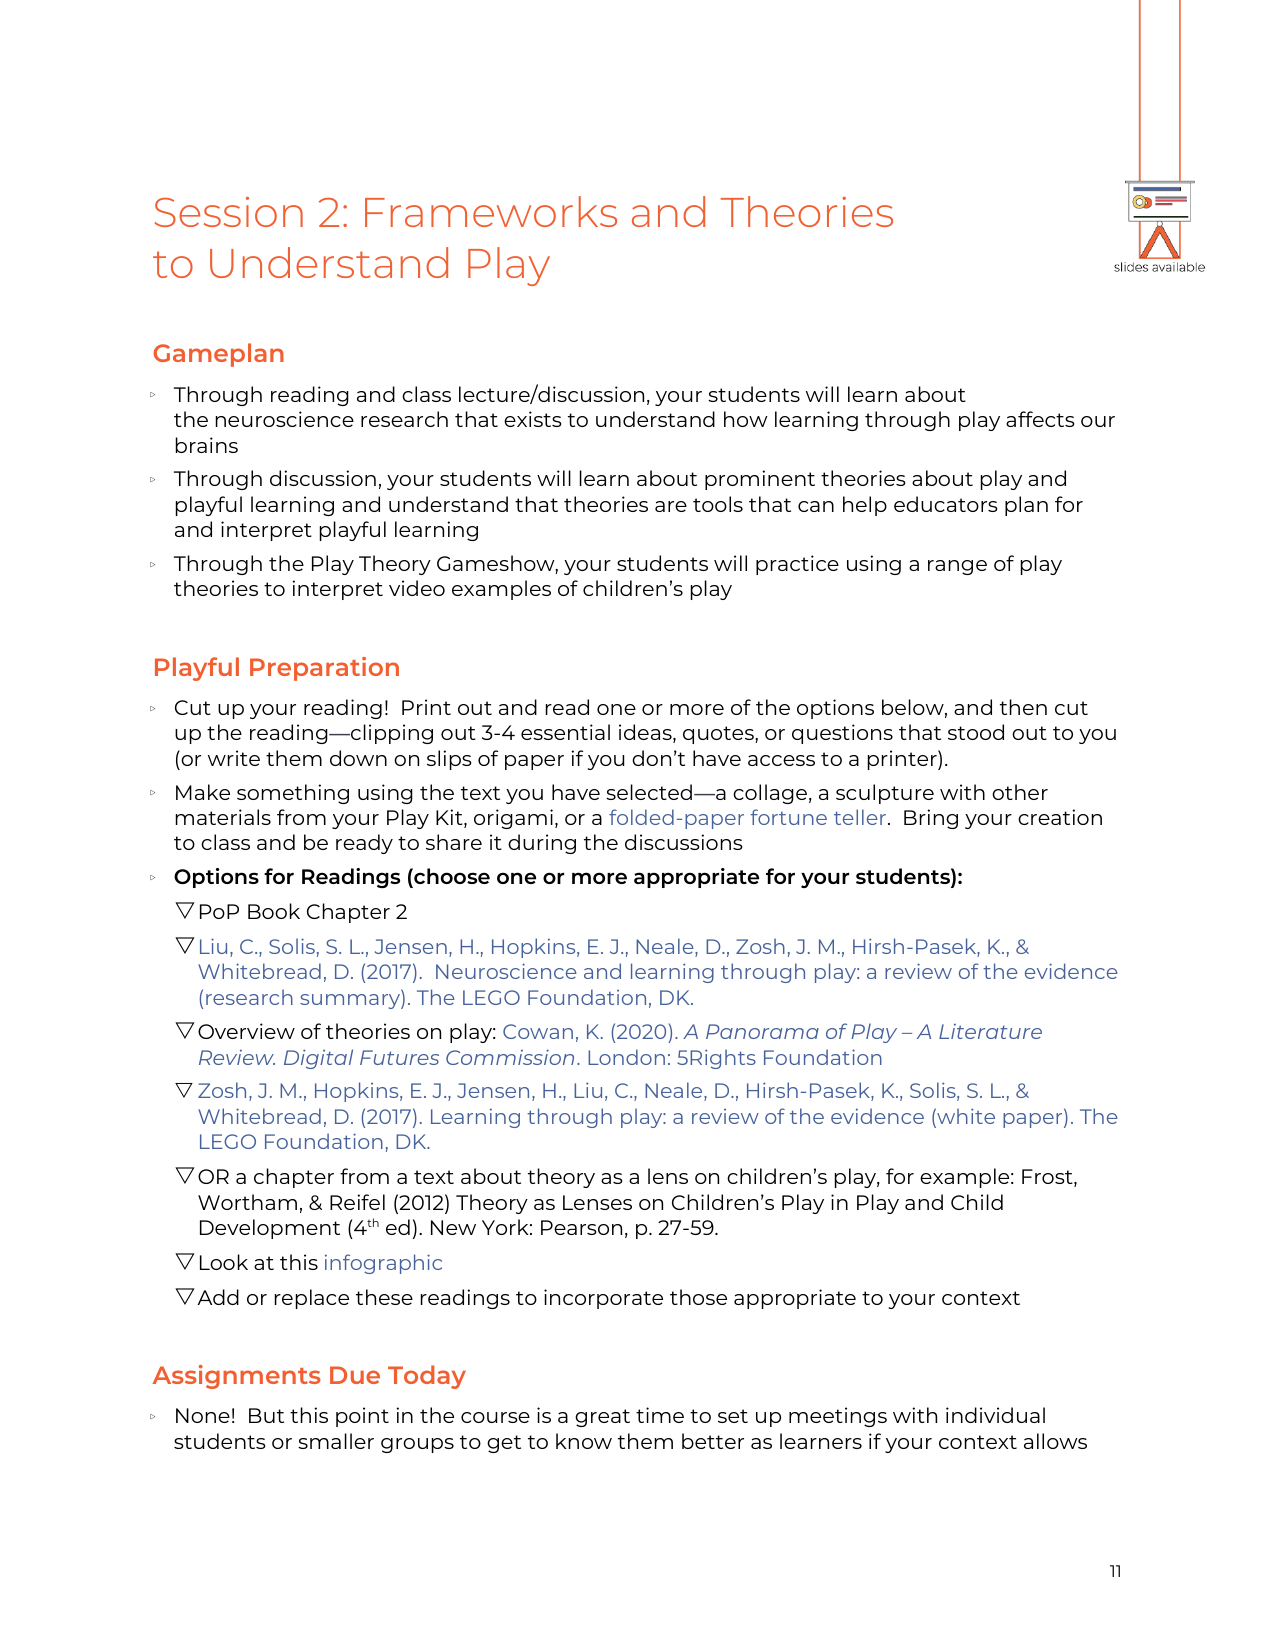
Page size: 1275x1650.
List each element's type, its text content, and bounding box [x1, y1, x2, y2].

subtitle Session 2: Frameworks and Theories to Understand Play [152, 187, 1122, 289]
list Liu, C., Solis, S. L., Jensen, H., Hopkins, E. J., Neale, D., Zosh, J. M., Hirsh-Pasek, K., & Whitebread, D. (2017). Neuroscience and learning through play: a review of the evidence (research summary). The LEGO Foundation, DK. [174, 933, 1121, 1010]
list Zosh, J. M., Hopkins, E. J., Jensen, H., Liu, C., Neale, D., Hirsh-Pasek, K., Solis, S. L., & Whitebread, D. (2017). Learning through play: a review of the evidence (white paper). The LEGO Foundation, DK. [174, 1079, 1121, 1155]
list Overview of theories on play: Cowan, K. (2020). A Panorama of Play – A Literature Review. Digital Futures Commission. London: 5Rights Foundation [174, 1018, 1121, 1070]
picture [1073, 0, 1275, 280]
list PoP Book Chapter 2 [174, 898, 1121, 924]
list OR a chapter from a text about theory as a lens on children’s play, for example: Frost, Wortham, & Reifel (2012) Theory as Lenses on Children’s Play in Play and Child Development (4th ed). New York: Pearson, p. 27-59. [174, 1163, 1121, 1241]
list Options for Readings (choose one or more appropriate for your students): [150, 864, 1121, 890]
list Through discussion, your students will learn about prominent theories about play and playful learning and understand that theories are tools that can help educators plan for and interpret playful learning [150, 467, 1121, 543]
subtitle Assignments Due Today [152, 1360, 1121, 1391]
list None! But this point in the course is a great time to set up meetings with individual students or smaller groups to get to know them better as learners if your context allows [150, 1403, 1121, 1454]
subtitle Playful Preparation [152, 652, 1121, 683]
list Add or replace these readings to incorporate those appropriate to your context [174, 1284, 1121, 1310]
list Look at this infographic [174, 1249, 1121, 1276]
list Through the Play Theory Gameshow, your students will practice using a range of play theories to interpret video examples of children’s play [150, 551, 1121, 602]
list Through reading and class lecture/discussion, your students will learn about the neuroscience research that exists to understand how learning through play affects our brains [150, 382, 1121, 458]
subtitle Gameplan [152, 339, 1121, 369]
list Make something using the text you have selected—a collage, a sculpture with other materials from your Play Kit, origami, or a folded-paper fortune teller. Bring your creation to class and be ready to share it during the discussions [150, 780, 1121, 856]
list Cut up your reading! Print out and read one or more of the options below, and then cut up the reading—clipping out 3-4 essential ideas, quotes, or questions that stood out to you (or write them down on slips of paper if you don’t have access to a printer). [150, 695, 1121, 771]
